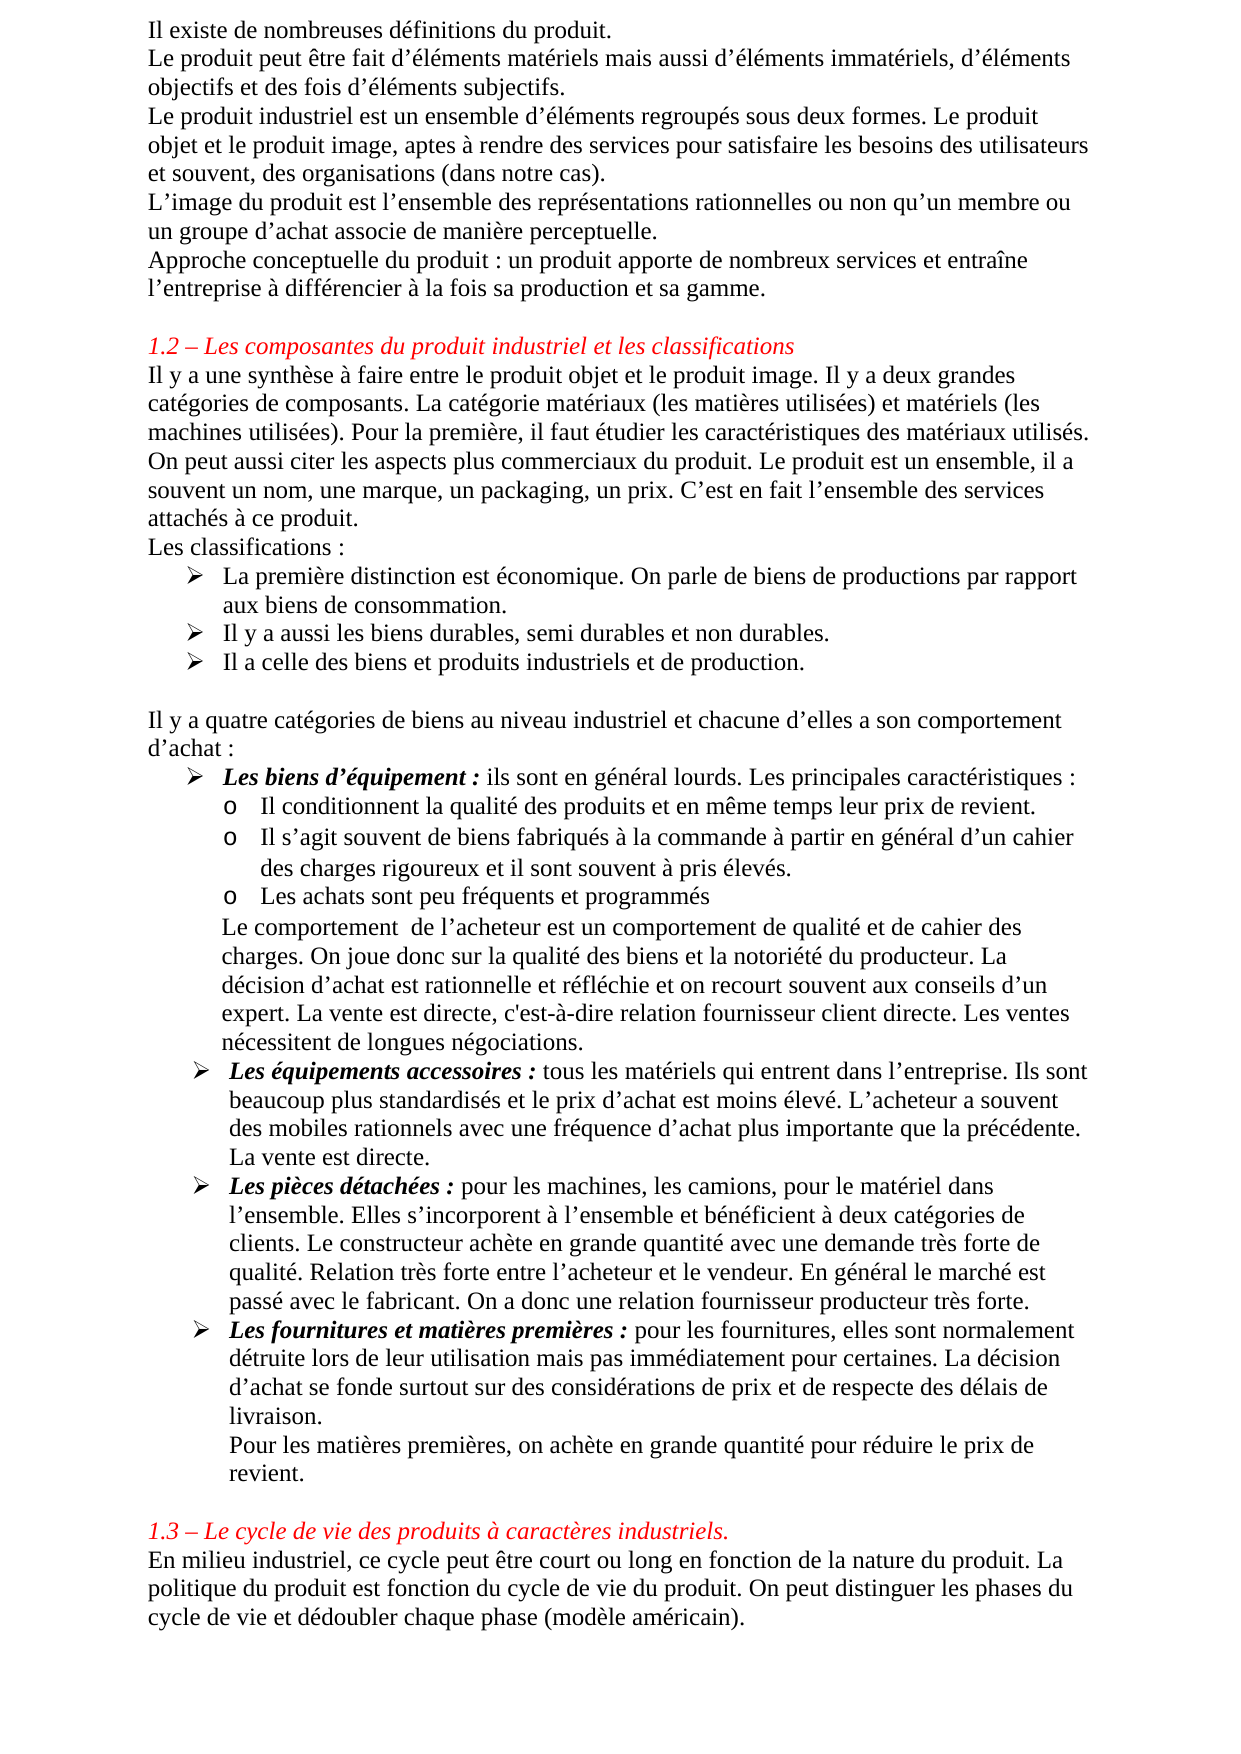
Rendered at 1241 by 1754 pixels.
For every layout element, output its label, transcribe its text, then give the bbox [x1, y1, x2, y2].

list Les pièces détachées : pour les machines, les camions, pour le matériel dans l’ensemble. Elles s’incorporent à l’ensemble et bénéficient à deux catégories de clients. Le constructeur achète en grande quantité avec une demande très forte de qualité. Relation très forte entre l’acheteur et le vendeur. En général le marché est passé avec le fabricant. On a donc une relation fournisseur producteur très forte. [191, 1171, 1093, 1315]
list Les fournitures et matières premières : pour les fournitures, elles sont normalement détruite lors de leur utilisation mais pas immédiatement pour certaines. La décision d’achat se fonde surtout sur des considérations de prix et de respecte des délais de livraison. Pour les matières premières, on achète en grande quantité pour réduire le prix de revient. [191, 1315, 1093, 1487]
text L’image du produit est l’ensemble des représentations rationnelles ou non qu’un membre ou un groupe d’achat associe de manière perceptuelle. [148, 187, 1093, 245]
text Approche conceptuelle du produit : un produit apporte de nombreux services et entraîne l’entreprise à différencier à la fois sa production et sa gamme. [148, 245, 1093, 302]
list Il y a aussi les biens durables, semi durables et non durables. [185, 618, 1093, 647]
text Il y a une synthèse à faire entre le produit objet et le produit image. Il y a deux grandes catégories de composants. La catégorie matériaux (les matières utilisées) et matériels (les machines utilisées). Pour la première, il faut étudier les caractéristiques des matériaux utilisés. [148, 360, 1093, 446]
list Il s’agit souvent de biens fabriqués à la commande à partir en général d’un cahier des charges rigoureux et il sont souvent à pris élevés. [223, 822, 1093, 881]
text Il y a quatre catégories de biens au niveau industriel et chacune d’elles a son comportement d’achat : [148, 705, 1093, 762]
text On peut aussi citer les aspects plus commerciaux du produit. Le produit est un ensemble, il a souvent un nom, une marque, un packaging, un prix. C’est en fait l’ensemble des services attachés à ce produit. [148, 446, 1093, 532]
list La première distinction est économique. On parle de biens de productions par rapport aux biens de consommation. [185, 561, 1093, 618]
list Il conditionnent la qualité des produits et en même temps leur prix de revient. [223, 791, 1093, 822]
list Les achats sont peu fréquents et programmés [223, 881, 1093, 912]
text Les classifications : [148, 532, 1093, 561]
text 1.2 – Les composantes du produit industriel et les classifications [148, 331, 1093, 360]
list Il a celle des biens et produits industriels et de production. [185, 647, 1093, 676]
list Les équipements accessoires : tous les matériels qui entrent dans l’entreprise. Ils sont beaucoup plus standardisés et le prix d’achat est moins élevé. L’acheteur a souvent des mobiles rationnels avec une fréquence d’achat plus importante que la précédente. La vente est directe. [191, 1056, 1093, 1171]
text Le comportement de l’acheteur est un comportement de qualité et de cahier des charges. On joue donc sur la qualité des biens et la notoriété du producteur. La décision d’achat est rationnelle et réfléchie et on recourt souvent aux conseils d’un expert. La vente est directe, c'est-à-dire relation fournisseur client directe. Les ventes nécessitent de longues négociations. [185, 912, 1093, 1056]
text Le produit peut être fait d’éléments matériels mais aussi d’éléments immatériels, d’éléments objectifs et des fois d’éléments subjectifs. [148, 43, 1093, 101]
text Le produit industriel est un ensemble d’éléments regroupés sous deux formes. Le produit objet et le produit image, aptes à rendre des services pour satisfaire les besoins des utilisateurs et souvent, des organisations (dans notre cas). [148, 101, 1093, 187]
text Il existe de nombreuses définitions du produit. [148, 15, 1093, 43]
text 1.3 – Le cycle de vie des produits à caractères industriels. [148, 1516, 1093, 1545]
text En milieu industriel, ce cycle peut être court ou long en fonction de la nature du produit. La politique du produit est fonction du cycle de vie du produit. On peut distinguer les phases du cycle de vie et dédoubler chaque phase (modèle américain). [148, 1545, 1093, 1631]
list Les biens d’équipement : ils sont en général lourds. Les principales caractéristiques : [185, 762, 1093, 791]
